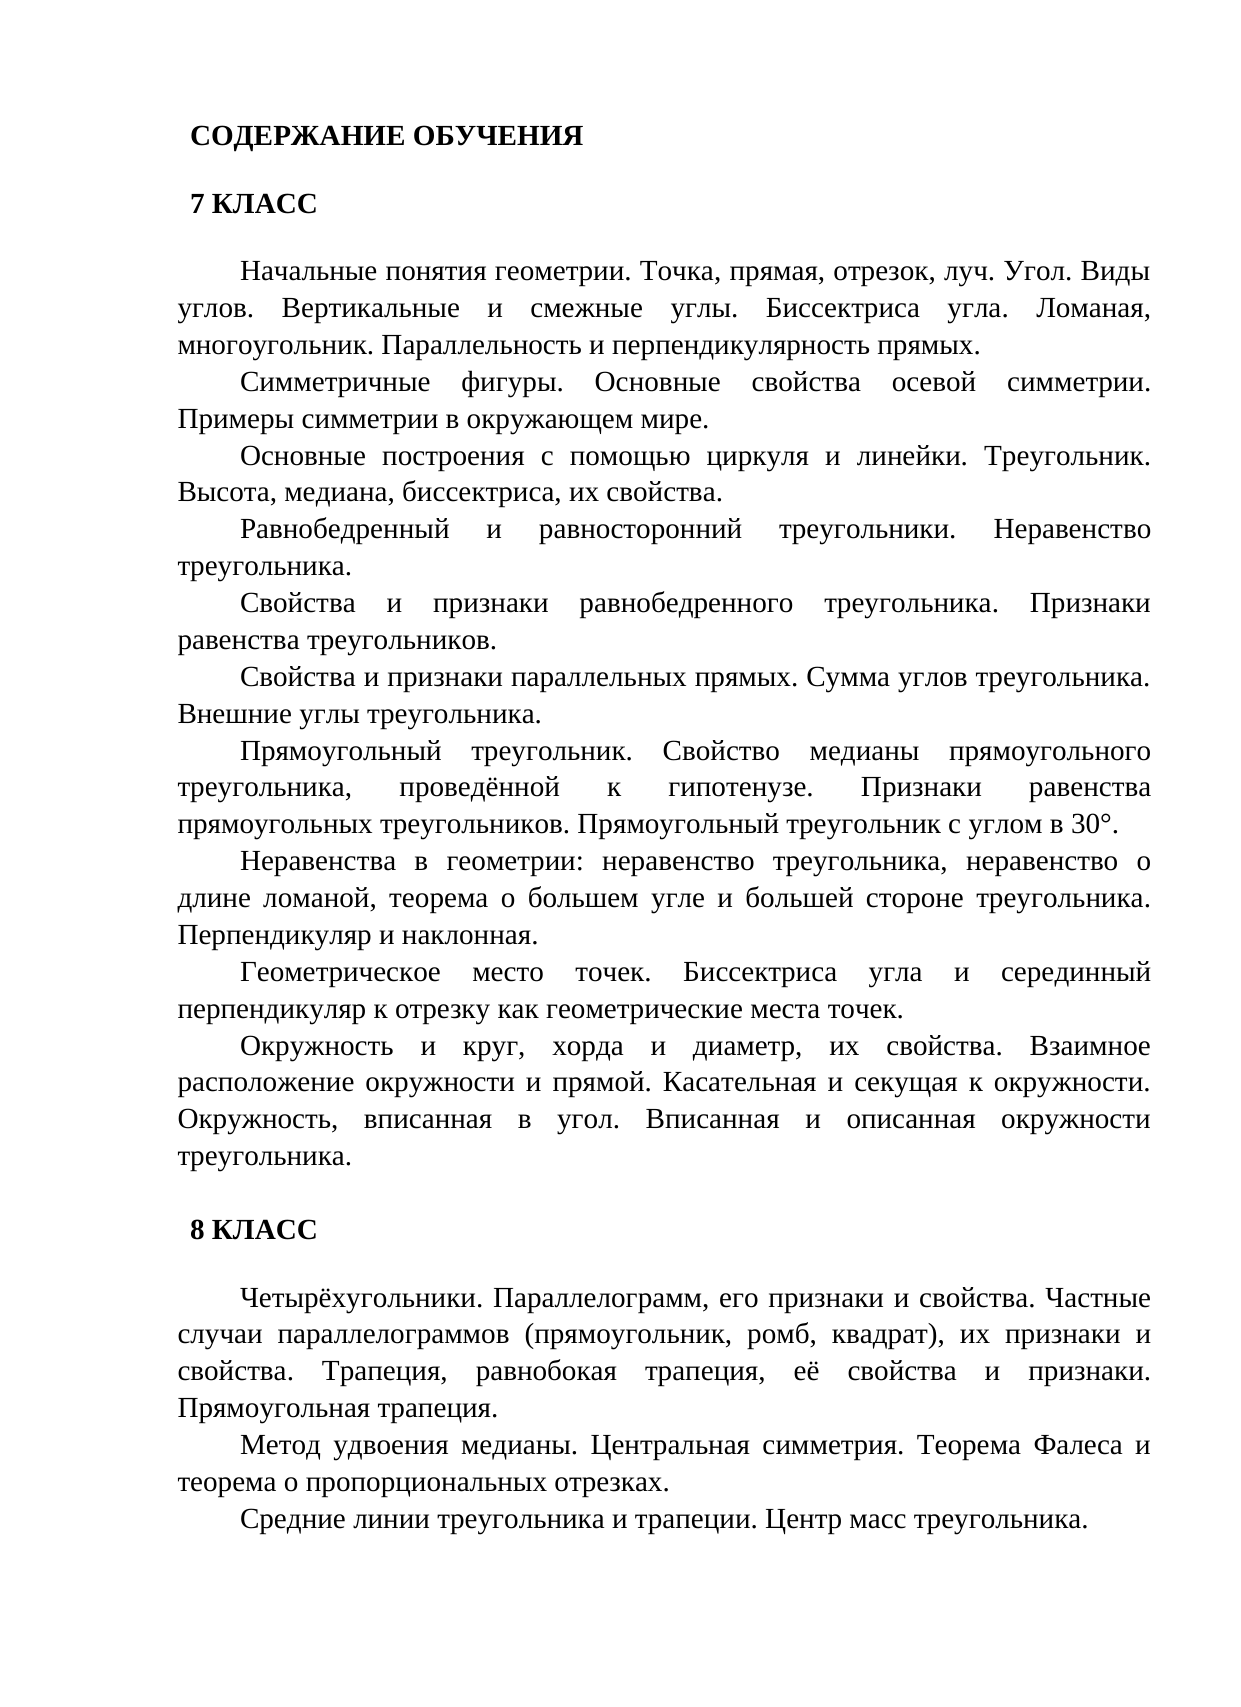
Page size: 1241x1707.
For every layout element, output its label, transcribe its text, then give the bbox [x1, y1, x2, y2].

text Свойства и признаки равнобедренного треугольника. Признаки равенства треугольников. [177, 585, 1152, 656]
text 8 КЛАСС [190, 1212, 1152, 1246]
text Геометрическое место точек. Биссектриса угла и серединный перпендикуляр к отрезку как геометрические места точек. [177, 954, 1152, 1024]
text Четырёхугольники. Параллелограмм, его признаки и свойства. Частные случаи параллелограммов (прямоугольник, ромб, квадрат), их признаки и свойства. Трапеция, равнобокая трапеция, её свойства и признаки. Прямоугольная трапеция. [177, 1280, 1152, 1424]
text Начальные понятия геометрии. Точка, прямая, отрезок, луч. Угол. Виды углов. Вертикальные и смежные углы. Биссектриса угла. Ломаная, многоугольник. Параллельность и перпендикулярность прямых. [177, 253, 1152, 361]
text Окружность и круг, хорда и диаметр, их свойства. Взаимное расположение окружности и прямой. Касательная и секущая к окружности. Окружность, вписанная в угол. Вписанная и описанная окружности треугольника. [177, 1028, 1152, 1172]
text Прямоугольный треугольник. Свойство медианы прямоугольного треугольника, проведённой к гипотенузе. Признаки равенства прямоугольных треугольников. Прямоугольный треугольник с углом в 30°. [177, 733, 1152, 840]
text Средние линии треугольника и трапеции. Центр масс треугольника. [177, 1501, 1152, 1534]
text СОДЕРЖАНИЕ ОБУЧЕНИЯ [190, 118, 1152, 152]
text Метод удвоения медианы. Центральная симметрия. Теорема Фалеса и теорема о пропорциональных отрезках. [177, 1427, 1152, 1498]
text Симметричные фигуры. Основные свойства осевой симметрии. Примеры симметрии в окружающем мире. [177, 364, 1152, 434]
text Основные построения с помощью циркуля и линейки. Треугольник. Высота, медиана, биссектриса, их свойства. [177, 438, 1152, 508]
text Равнобедренный и равносторонний треугольники. Неравенство треугольника. [177, 511, 1152, 582]
text Свойства и признаки параллельных прямых. Сумма углов треугольника. Внешние углы треугольника. [177, 659, 1152, 729]
text 7 КЛАСС [190, 186, 1152, 219]
text Неравенства в геометрии: неравенство треугольника, неравенство о длине ломаной, теорема о большем угле и большей стороне треугольника. Перпендикуляр и наклонная. [177, 843, 1152, 951]
